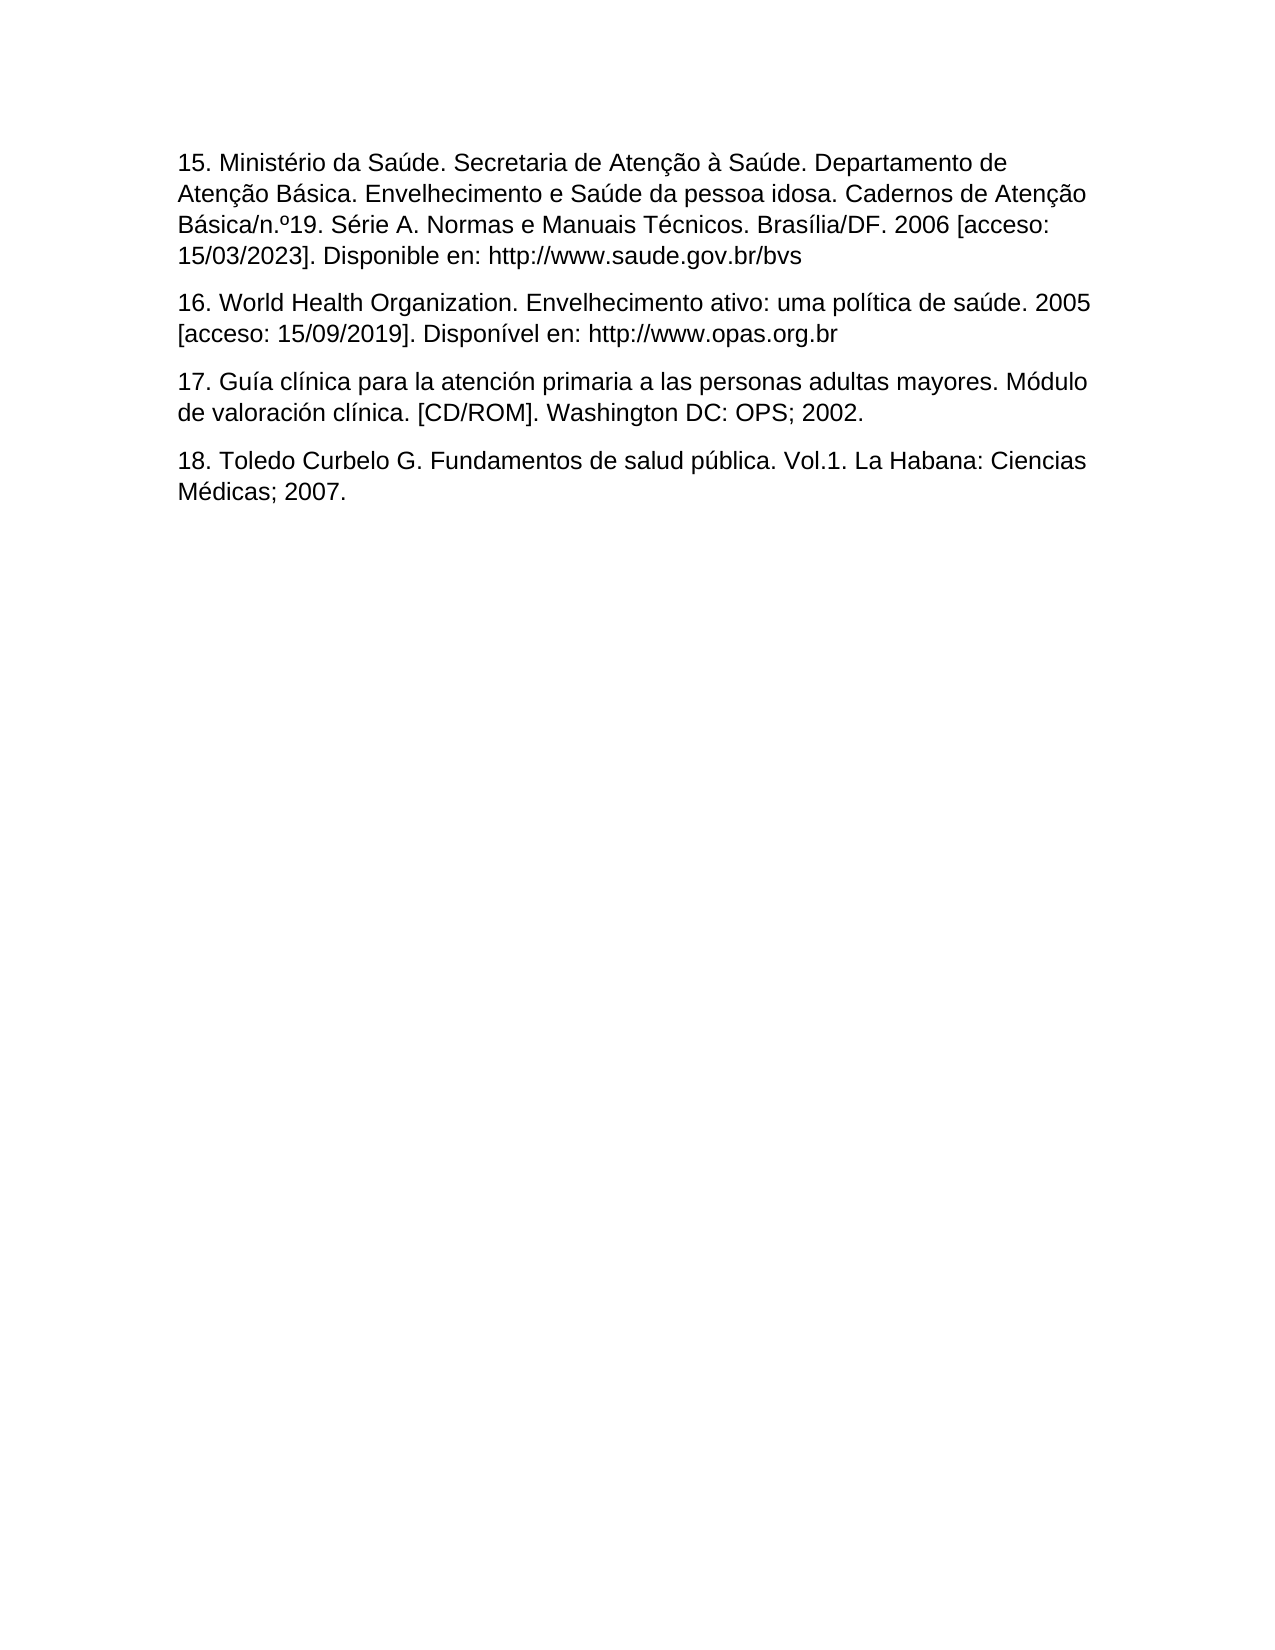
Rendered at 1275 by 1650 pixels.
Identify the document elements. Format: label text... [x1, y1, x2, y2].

text 17. Guía clínica para la atención primaria a las personas adultas mayores. Módulo de valoración clínica. [CD/ROM]. Washington DC: OPS; 2002. [177, 367, 1098, 427]
text 18. Toledo Curbelo G. Fundamentos de salud pública. Vol.1. La Habana: Ciencias Médicas; 2007. [177, 446, 1098, 506]
text 16. World Health Organization. Envelhecimento ativo: uma política de saúde. 2005 [acceso: 15/09/2019]. Disponível en: http://www.opas.org.br [177, 288, 1098, 348]
text 15. Ministério da Saúde. Secretaria de Atenção à Saúde. Departamento de Atenção Básica. Envelhecimento e Saúde da pessoa idosa. Cadernos de Atenção Básica/n.º19. Série A. Normas e Manuais Técnicos. Brasília/DF. 2006 [acceso: 15/03/2023]. Disponible en: http://www.saude.gov.br/bvs [177, 148, 1098, 269]
